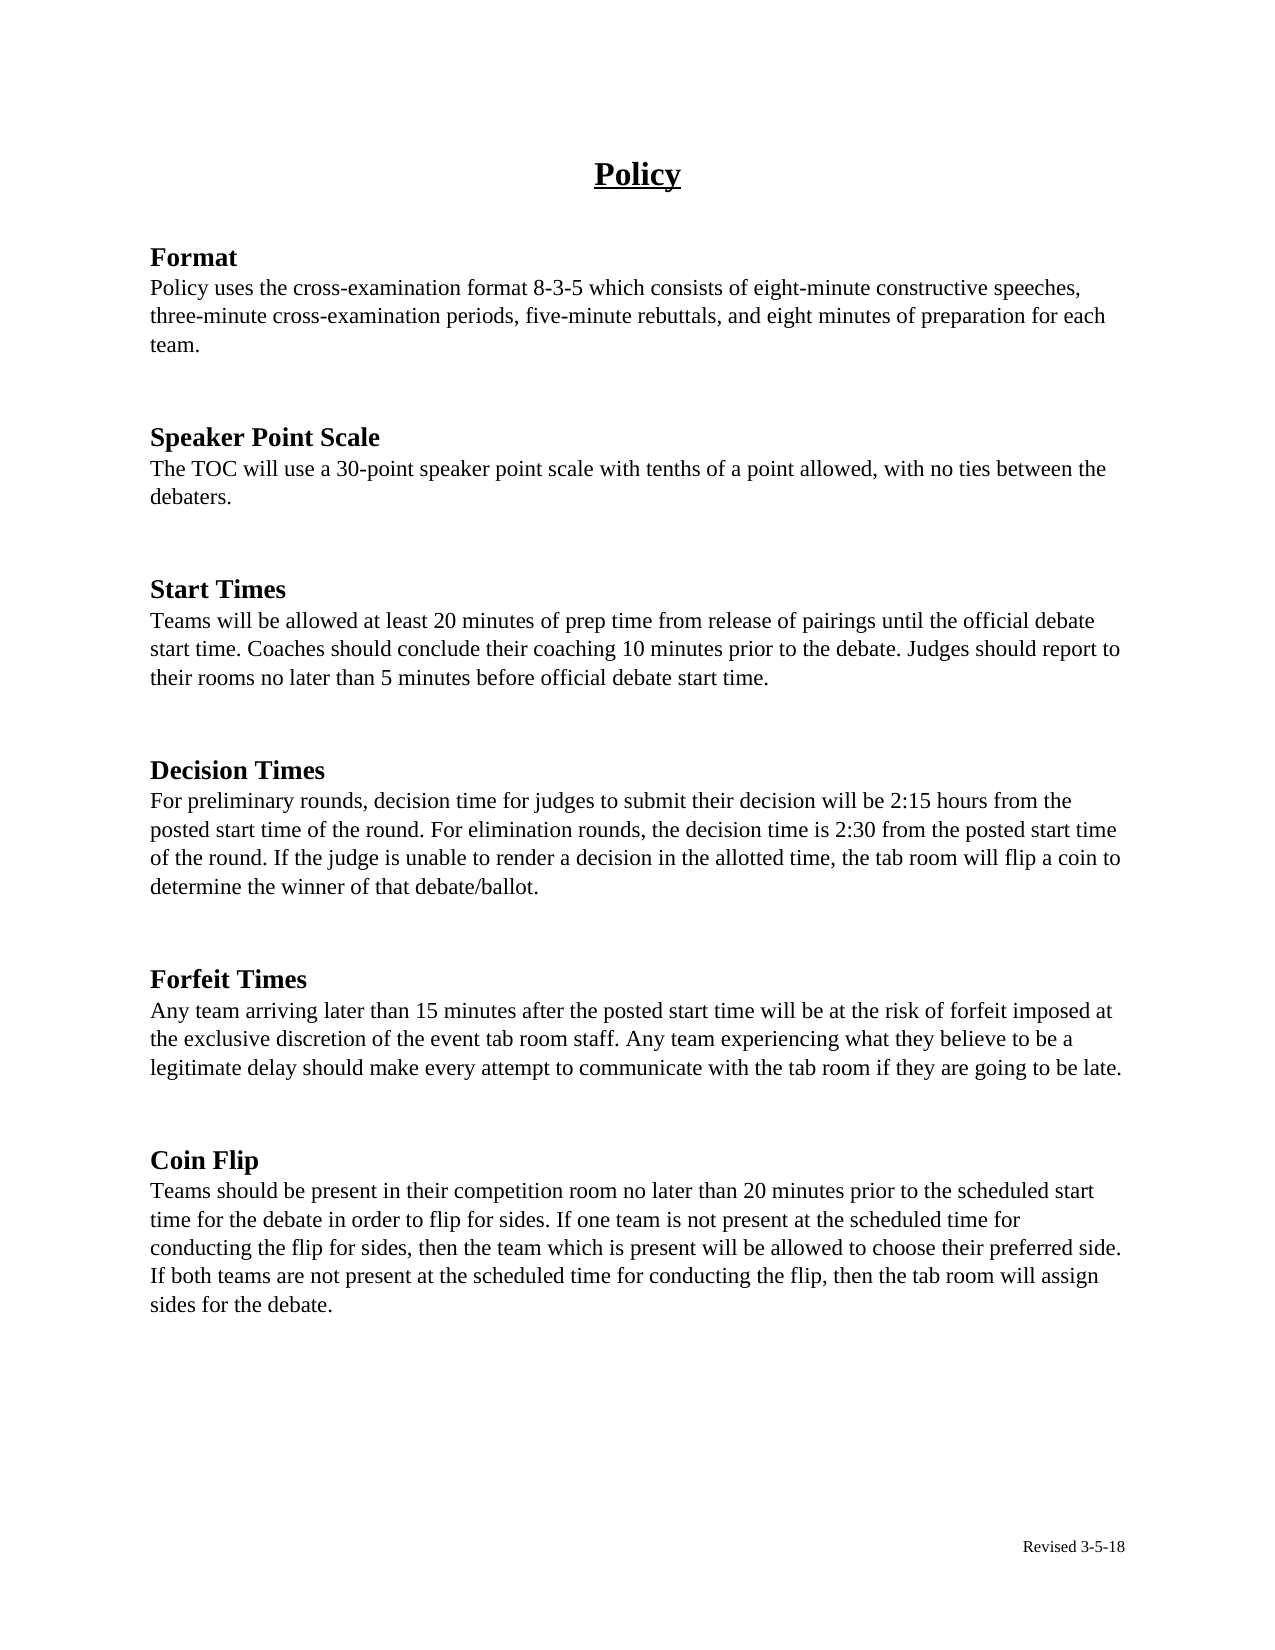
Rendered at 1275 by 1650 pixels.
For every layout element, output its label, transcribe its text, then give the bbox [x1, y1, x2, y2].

subtitle Start Times [150, 573, 1125, 604]
subtitle Format [150, 241, 1125, 272]
text Teams will be allowed at least 20 minutes of prep time from release of pairings until the official debate start time. Coaches should conclude their coaching 10 minutes prior to the debate. Judges should report to their rooms no later than 5 minutes before official debate start time. [150, 607, 1125, 690]
subtitle Policy [150, 154, 1125, 192]
text Any team arriving later than 15 minutes after the posted start time will be at the risk of forfeit imposed at the exclusive discretion of the event tab room staff. Any team experiencing what they believe to be a legitimate delay should make every attempt to communicate with the tab room if they are going to be late. [150, 997, 1125, 1080]
subtitle Speaker Point Scale [150, 421, 1125, 452]
subtitle Decision Times [150, 754, 1125, 785]
text Policy uses the cross-examination format 8-3-5 which consists of eight-minute constructive speeches, three-minute cross-examination periods, five-minute rebuttals, and eight minutes of preparation for each team. [150, 274, 1125, 357]
subtitle Forfeit Times [150, 963, 1125, 994]
text The TOC will use a 30-point speaker point scale with tenths of a point allowed, with no ties between the debaters. [150, 455, 1125, 509]
text For preliminary rounds, decision time for judges to submit their decision will be 2:15 hours from the posted start time of the round. For elimination rounds, the decision time is 2:30 from the posted start time of the round. If the judge is unable to render a decision in the allotted time, the tab room will flip a coin to determine the winner of that debate/ballot. [150, 788, 1125, 899]
text Teams should be present in their competition room no later than 20 minutes prior to the scheduled start time for the debate in order to flip for sides. If one team is not present at the scheduled time for conducting the flip for sides, then the team which is present will be allowed to choose their preferred side. If both teams are not present at the scheduled time for conducting the flip, then the tab room will assign sides for the debate. [150, 1177, 1125, 1317]
subtitle Coin Flip [150, 1144, 1125, 1175]
